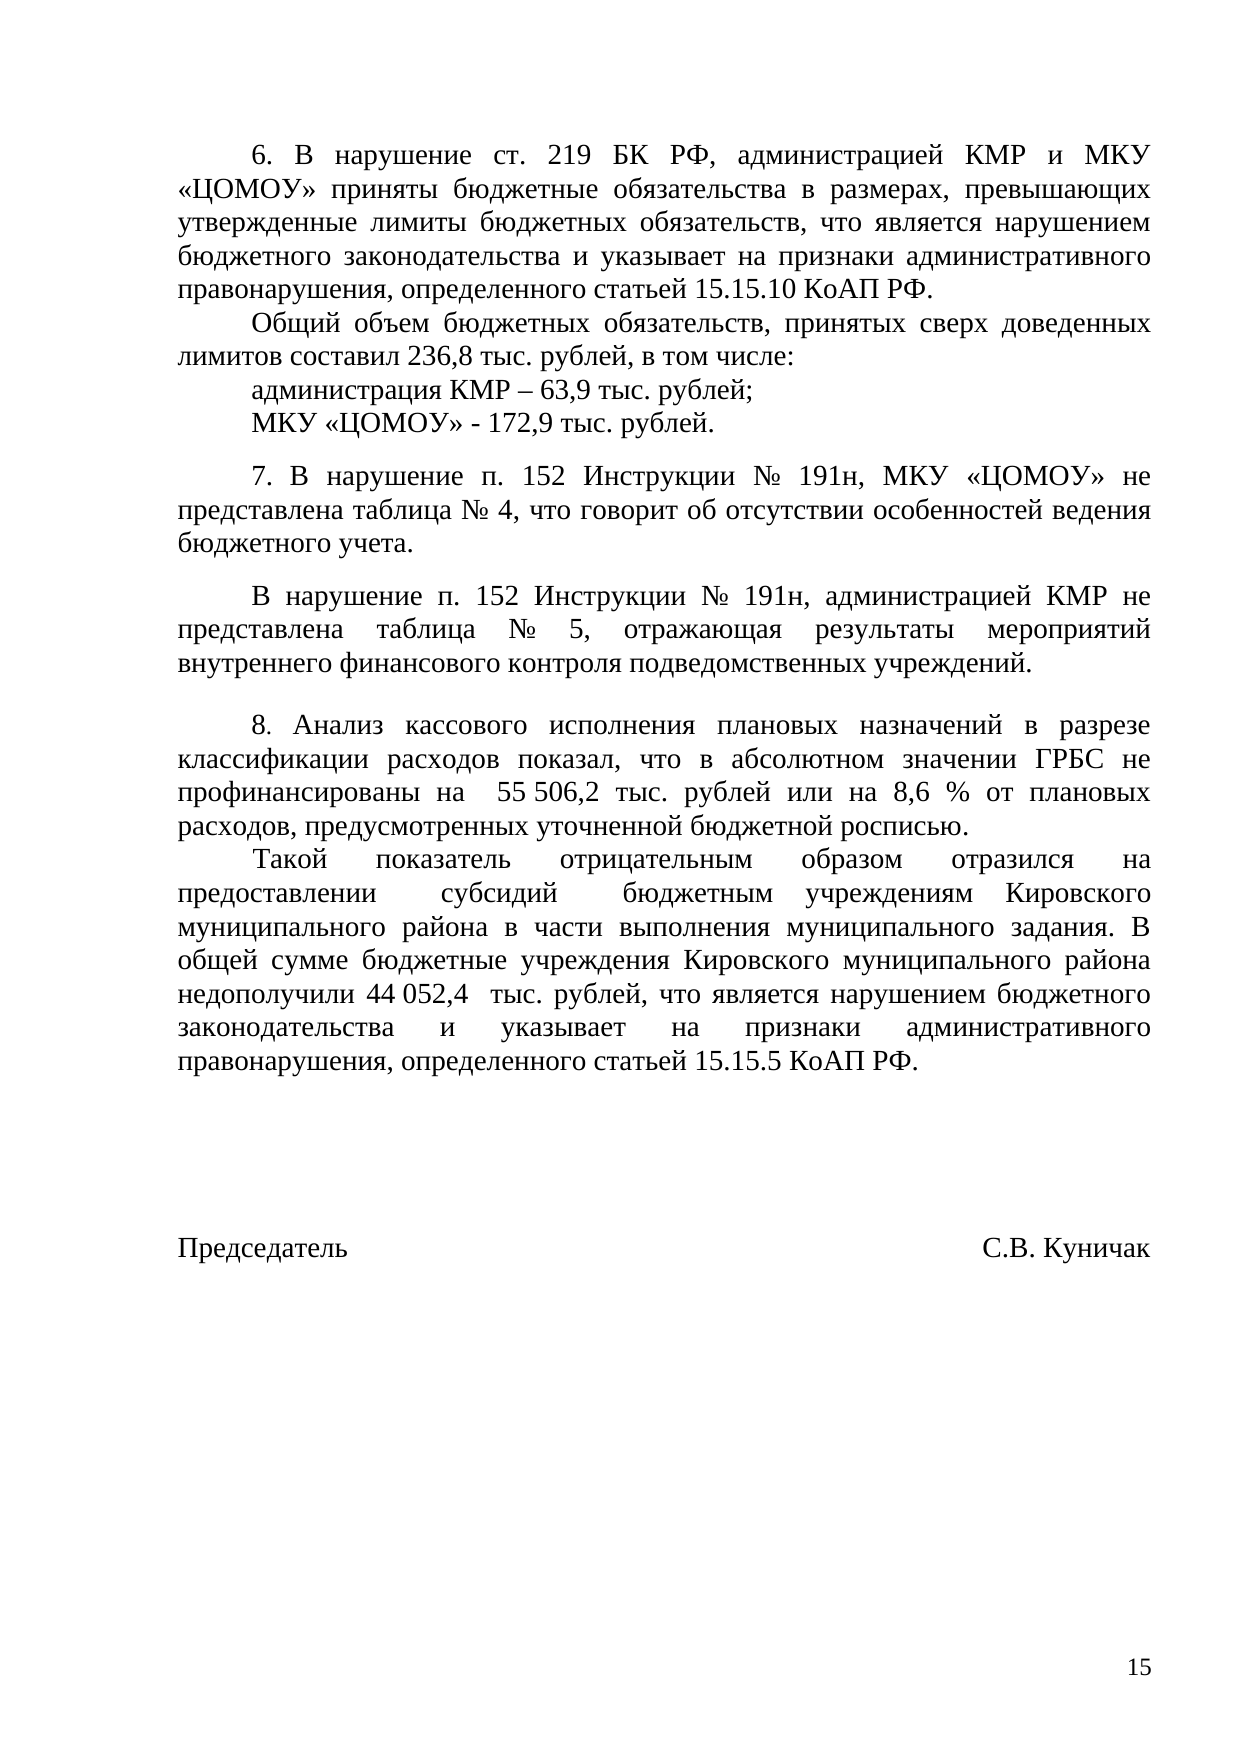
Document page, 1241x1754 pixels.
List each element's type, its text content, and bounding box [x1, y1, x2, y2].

text Председатель С.В. Куничак [177, 1230, 1152, 1263]
text 8. Анализ кассового исполнения плановых назначений в разрезе классификации расходов показал, что в абсолютном значении ГРБС не профинансированы на 55 506,2 тыс. рублей или на 8,6 % от плановых расходов, предусмотренных уточненной бюджетной росписью. [177, 707, 1152, 842]
text 6. В нарушение ст. 219 БК РФ, администрацией КМР и МКУ «ЦОМОУ» приняты бюджетные обязательства в размерах, превышающих утвержденные лимиты бюджетных обязательств, что является нарушением бюджетного законодательства и указывает на признаки административного правонарушения, определенного статьей 15.15.10 КоАП РФ. [177, 137, 1152, 305]
text 7. В нарушение п. 152 Инструкции № 191н, МКУ «ЦОМОУ» не представлена таблица № 4, что говорит об отсутствии особенностей ведения бюджетного учета. [177, 458, 1152, 559]
text администрация КМР – 63,9 тыс. рублей; [177, 372, 1152, 406]
text МКУ «ЦОМОУ» - 172,9 тыс. рублей. [177, 406, 1152, 439]
text Общий объем бюджетных обязательств, принятых сверх доведенных лимитов составил 236,8 тыс. рублей, в том числе: [177, 305, 1152, 372]
text Такой показатель отрицательным образом отразился на предоставлении субсидий бюджетным учреждениям Кировского муниципального района в части выполнения муниципального задания. В общей сумме бюджетные учреждения Кировского муниципального района недополучили 44 052,4 тыс. рублей, что является нарушением бюджетного законодательства и указывает на признаки административного правонарушения, определенного статьей 15.15.5 КоАП РФ. [177, 842, 1152, 1076]
text В нарушение п. 152 Инструкции № 191н, администрацией КМР не представлена таблица № 5, отражающая результаты мероприятий внутреннего финансового контроля подведомственных учреждений. [177, 578, 1152, 679]
